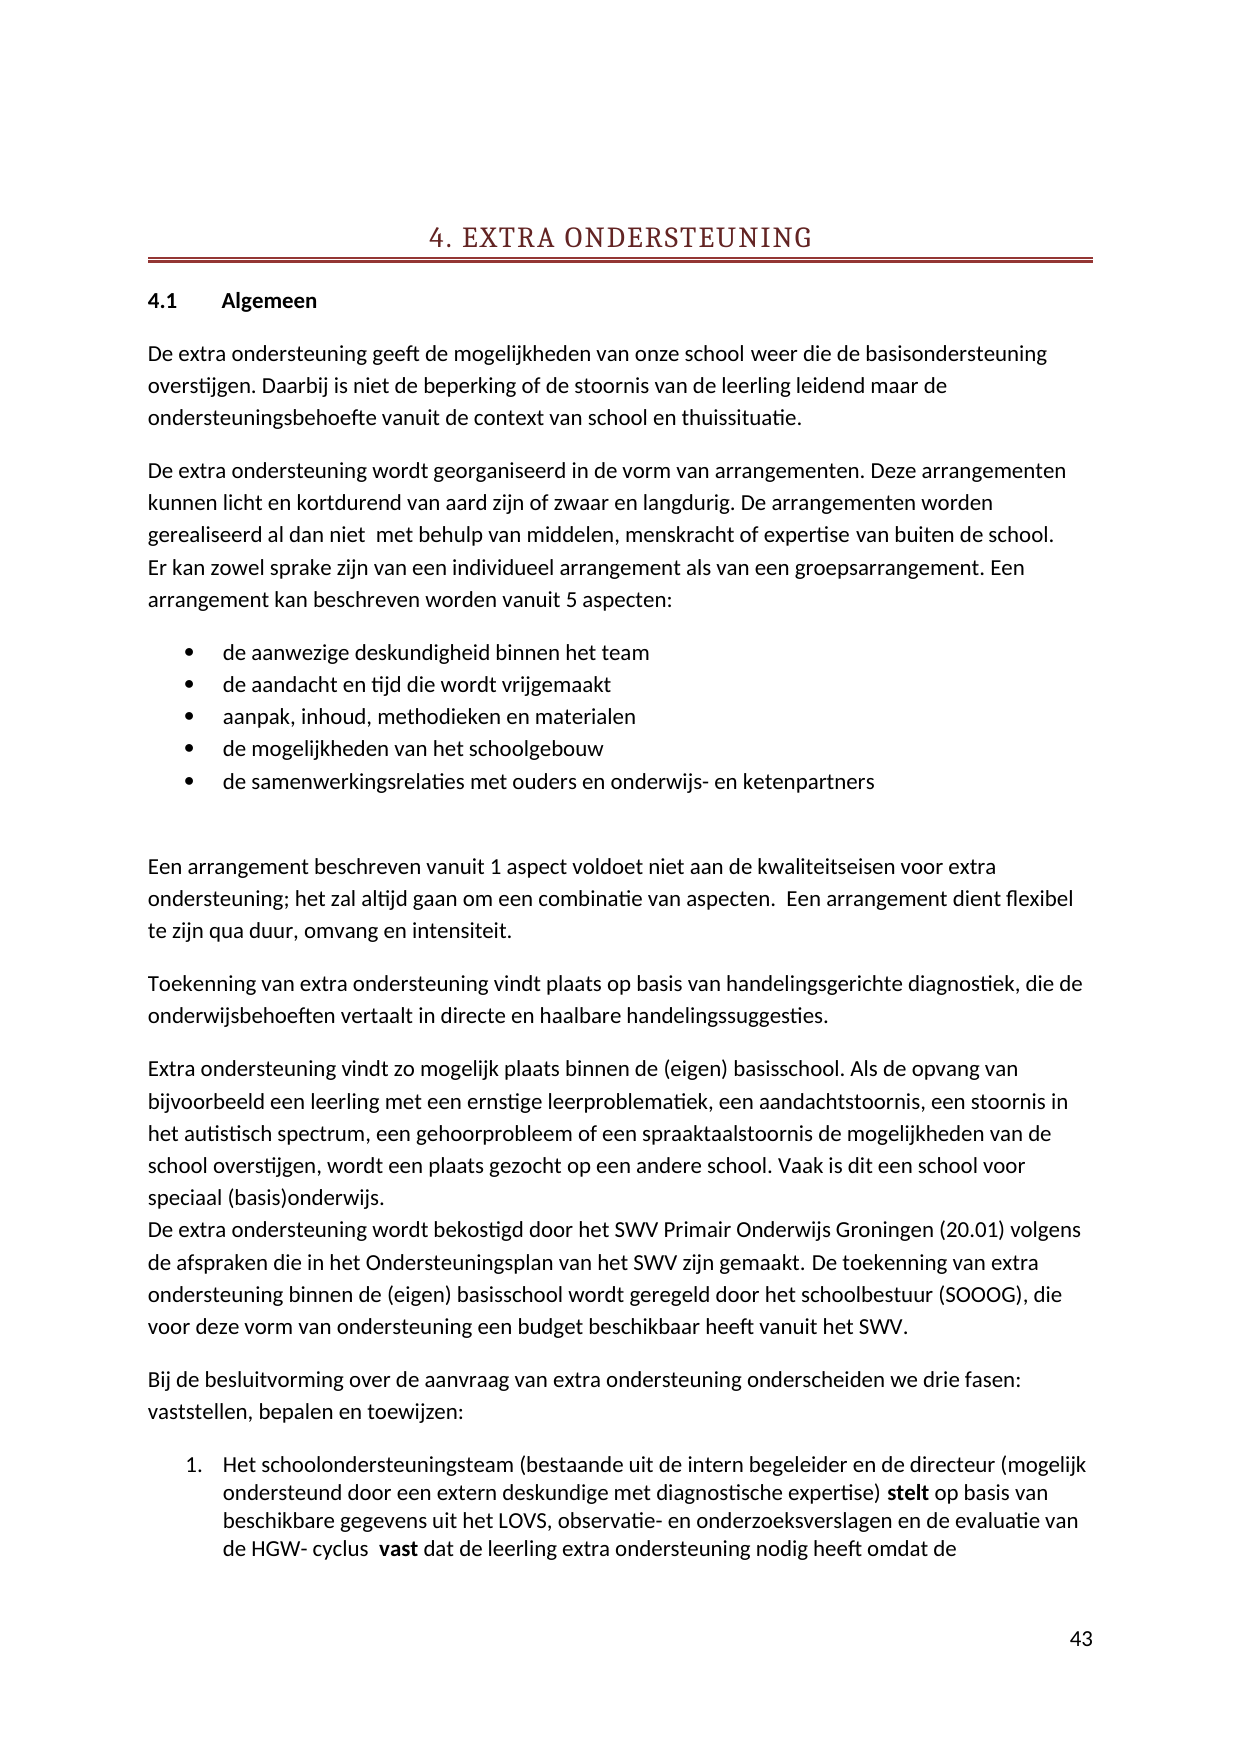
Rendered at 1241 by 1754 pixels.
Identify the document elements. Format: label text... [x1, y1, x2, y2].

text Bij de besluitvorming over de aanvraag van extra ondersteuning onderscheiden we drie fasen: vaststellen, bepalen en toewijzen: [148, 1365, 1093, 1425]
text Een arrangement beschreven vanuit 1 aspect voldoet niet aan de kwaliteitseisen voor extra ondersteuning; het zal altijd gaan om een combinatie van aspecten. Een arrangement dient flexibel te zijn qua duur, omvang en intensiteit. [148, 852, 1093, 944]
text De extra ondersteuning geeft de mogelijkheden van onze school weer die de basisondersteuning overstijgen. Daarbij is niet de beperking of de stoornis van de leerling leidend maar de ondersteuningsbehoefte vanuit de context van school en thuissituatie. [148, 339, 1093, 431]
list de samenwerkingsrelaties met ouders en onderwijs- en ketenpartners [185, 767, 1093, 827]
list aanpak, inhoud, methodieken en materialen [185, 702, 1093, 730]
text Extra ondersteuning vindt zo mogelijk plaats binnen de (eigen) basisschool. Als de opvang van bijvoorbeeld een leerling met een ernstige leerproblematiek, een aandachtstoornis, een stoornis in het autistisch spectrum, een gehoorprobleem of een spraaktaalstoornis de mogelijkheden van de school overstijgen, wordt een plaats gezocht op een andere school. Vaak is dit een school voor speciaal (basis)onderwijs. De extra ondersteuning wordt bekostigd door het SWV Primair Onderwijs Groningen (20.01) volgens de afspraken die in het Ondersteuningsplan van het SWV zijn gemaakt. De toekenning van extra ondersteuning binnen de (eigen) basisschool wordt geregeld door het schoolbestuur (SOOOG), die voor deze vorm van ondersteuning een budget beschikbaar heeft vanuit het SWV. [148, 1054, 1093, 1340]
text Toekenning van extra ondersteuning vindt plaats op basis van handelingsgerichte diagnostiek, die de onderwijsbehoeften vertaalt in directe en haalbare handelingssuggesties. [148, 969, 1093, 1029]
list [185, 1450, 1093, 1562]
list de aanwezige deskundigheid binnen het team [185, 638, 1093, 666]
list de aandacht en tijd die wordt vrijgemaakt [185, 670, 1093, 698]
text De extra ondersteuning wordt georganiseerd in de vorm van arrangementen. Deze arrangementen kunnen licht en kortdurend van aard zijn of zwaar en langdurig. De arrangementen worden gerealiseerd al dan niet met behulp van middelen, menskracht of expertise van buiten de school. Er kan zowel sprake zijn van een individueel arrangement als van een groepsarrangement. Een arrangement kan beschreven worden vanuit 5 aspecten: [148, 456, 1093, 613]
subtitle 4. Extra ondersteuning [148, 221, 1093, 257]
text 4.1 Algemeen [148, 286, 1093, 314]
list de mogelijkheden van het schoolgebouw [185, 734, 1093, 763]
